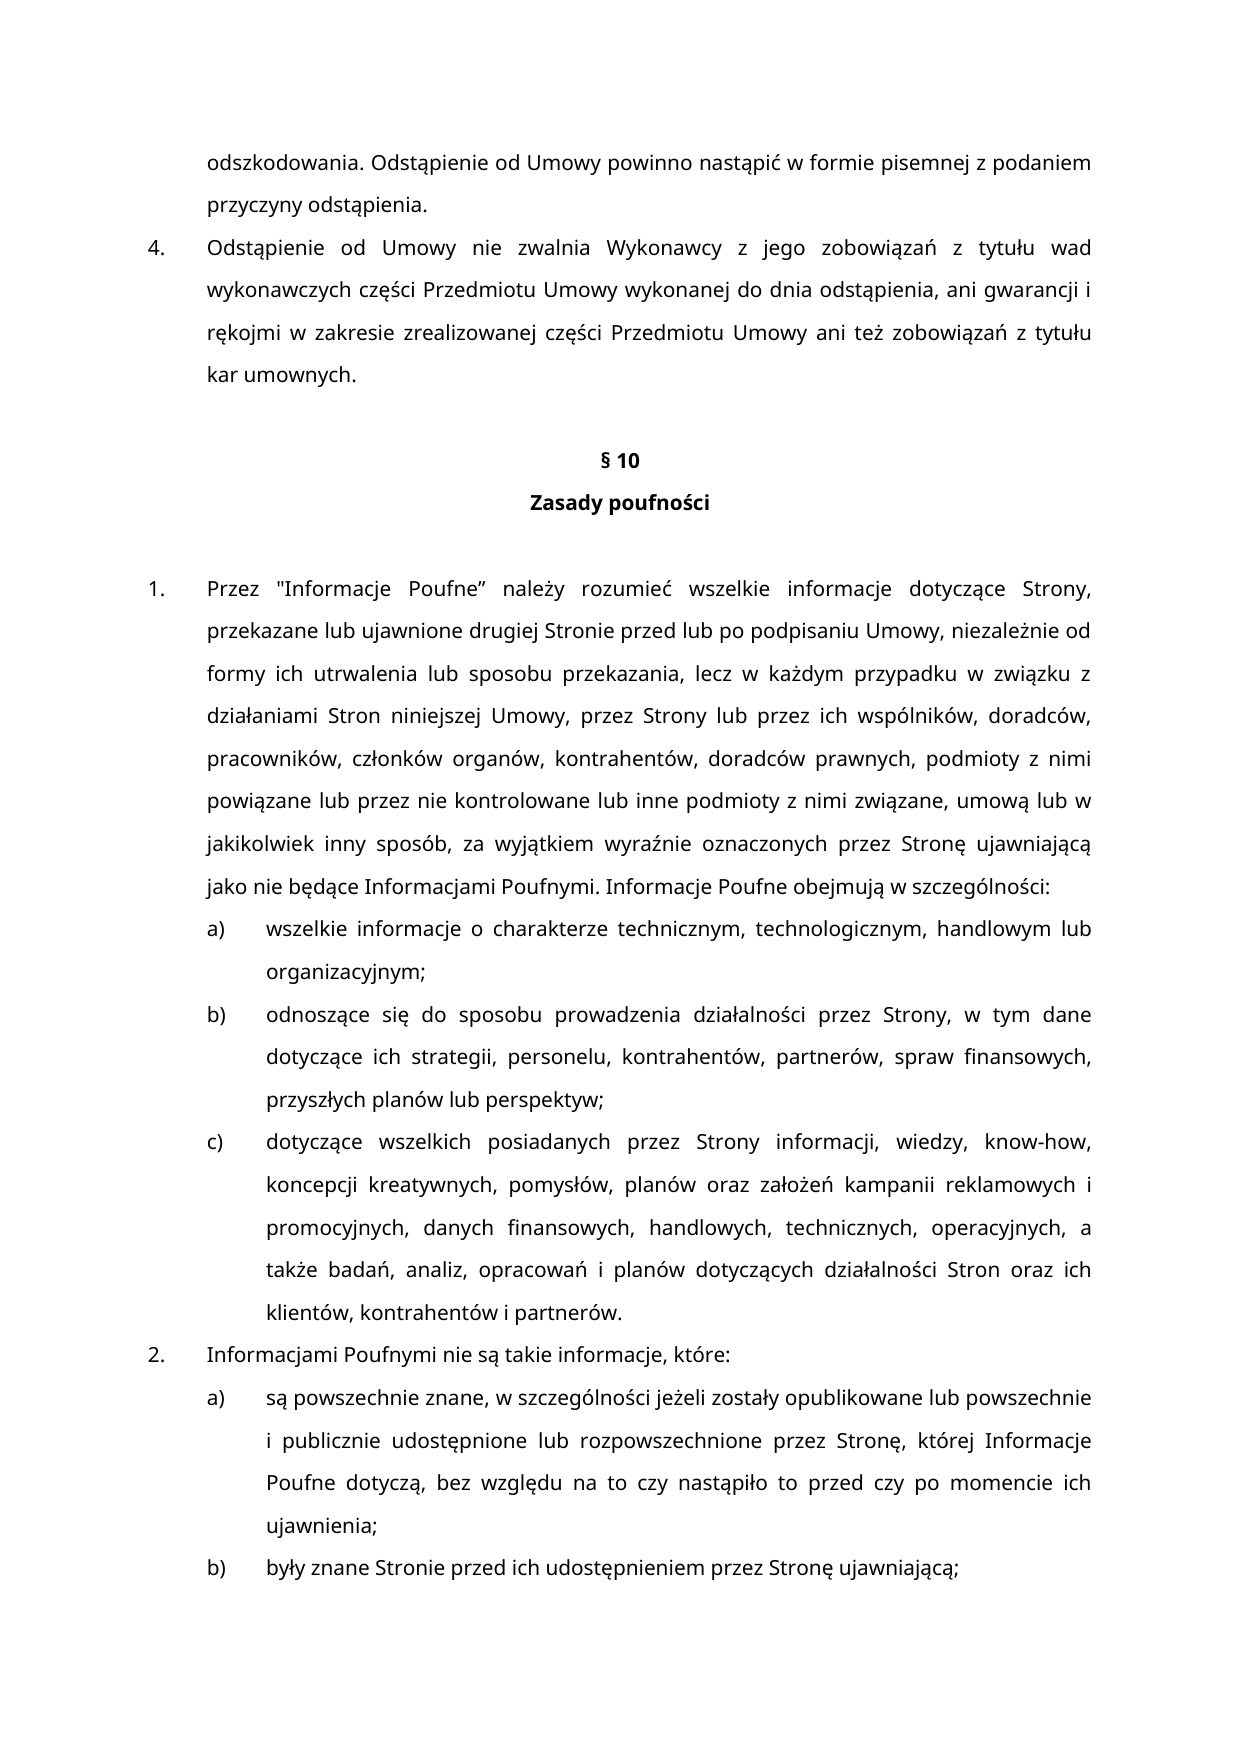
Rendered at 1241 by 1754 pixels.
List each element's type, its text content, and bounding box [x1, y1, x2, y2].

text Zasady poufności [148, 488, 1093, 517]
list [148, 148, 1093, 219]
list są powszechnie znane, w szczególności jeżeli zostały opublikowane lub powszechnie i publicznie udostępnione lub rozpowszechnione przez Stronę, której Informacje Poufne dotyczą, bez względu na to czy nastąpiło to przed czy po momencie ich ujawnienia; [207, 1383, 1093, 1539]
list dotyczące wszelkich posiadanych przez Strony informacji, wiedzy, know-how, koncepcji kreatywnych, pomysłów, planów oraz założeń kampanii reklamowych i promocyjnych, danych finansowych, handlowych, technicznych, operacyjnych, a także badań, analiz, opracowań i planów dotyczących działalności Stron oraz ich klientów, kontrahentów i partnerów. [207, 1127, 1093, 1326]
list odnoszące się do sposobu prowadzenia działalności przez Strony, w tym dane dotyczące ich strategii, personelu, kontrahentów, partnerów, spraw finansowych, przyszłych planów lub perspektyw; [207, 1000, 1093, 1113]
list Odstąpienie od Umowy nie zwalnia Wykonawcy z jego zobowiązań z tytułu wad wykonawczych części Przedmiotu Umowy wykonanej do dnia odstąpienia, ani gwarancji i rękojmi w zakresie zrealizowanej części Przedmiotu Umowy ani też zobowiązań z tytułu kar umownych. [148, 233, 1093, 389]
list wszelkie informacje o charakterze technicznym, technologicznym, handlowym lub organizacyjnym; [207, 914, 1093, 986]
list Informacjami Poufnymi nie są takie informacje, które: [148, 1341, 1093, 1369]
text § 10 [148, 446, 1093, 474]
list były znane Stronie przed ich udostępnieniem przez Stronę ujawniającą; [207, 1553, 1093, 1582]
list Przez "Informacje Poufne” należy rozumieć wszelkie informacje dotyczące Strony, przekazane lub ujawnione drugiej Stronie przed lub po podpisaniu Umowy, niezależnie od formy ich utrwalenia lub sposobu przekazania, lecz w każdym przypadku w związku z działaniami Stron niniejszej Umowy, przez Strony lub przez ich wspólników, doradców, pracowników, członków organów, kontrahentów, doradców prawnych, podmioty z nimi powiązane lub przez nie kontrolowane lub inne podmioty z nimi związane, umową lub w jakikolwiek inny sposób, za wyjątkiem wyraźnie oznaczonych przez Stronę ujawniającą jako nie będące Informacjami Poufnymi. Informacje Poufne obejmują w szczególności: [148, 574, 1093, 900]
